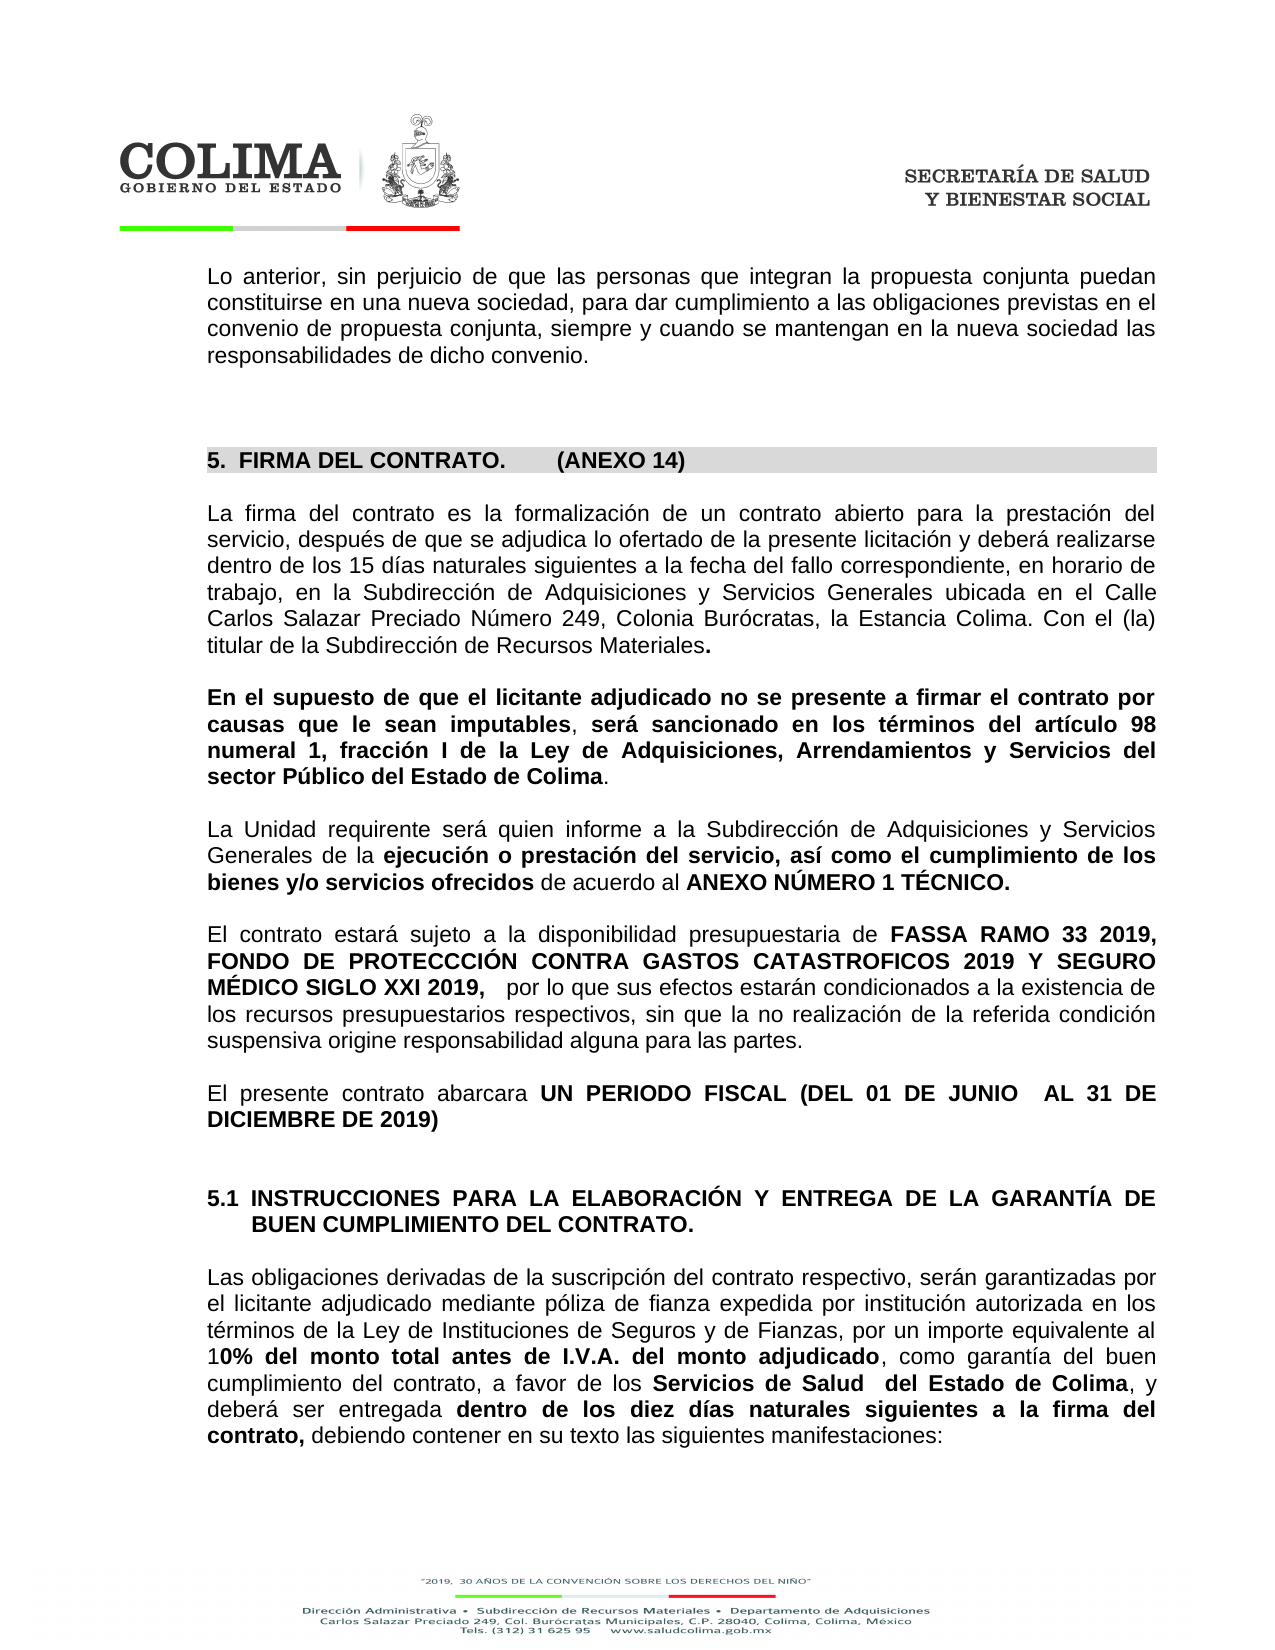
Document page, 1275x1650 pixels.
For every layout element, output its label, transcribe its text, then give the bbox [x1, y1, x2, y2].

text 5.1 INSTRUCCIONES PARA LA ELABORACIÓN Y ENTREGA DE LA GARANTÍA DE BUEN CUMPLIMIENTO DEL CONTRATO. [207, 1185, 1157, 1238]
text En el supuesto de que el licitante adjudicado no se presente a firmar el contrato por causas que le sean imputables, será sancionado en los términos del artículo 98 numeral 1, fracción I de la Ley de Adquisiciones, Arrendamientos y Servicios del sector Público del Estado de Colima. [207, 684, 1157, 790]
text Lo anterior, sin perjuicio de que las personas que integran la propuesta conjunta puedan constituirse en una nueva sociedad, para dar cumplimiento a las obligaciones previstas en el convenio de propuesta conjunta, siempre y cuando se mantengan en la nueva sociedad las responsabilidades de dicho convenio. [207, 263, 1157, 368]
text 5. FIRMA DEL CONTRATO. (ANEXO 14) [207, 447, 1157, 473]
picture [3, 29, 1267, 255]
text El contrato estará sujeto a la disponibilidad presupuestaria de FASSA RAMO 33 2019, FONDO DE PROTECCCIÓN CONTRA GASTOS CATASTROFICOS 2019 Y SEGURO MÉDICO SIGLO XXI 2019, por lo que sus efectos estarán condicionados a la existencia de los recursos presupuestarios respectivos, sin que la no realización de la referida condición suspensiva origine responsabilidad alguna para las partes. [207, 921, 1157, 1053]
text El presente contrato abarcara UN PERIODO FISCAL (DEL 01 DE JUNIO AL 31 DE DICIEMBRE DE 2019) [207, 1079, 1157, 1132]
text La Unidad requirente será quien informe a la Subdirección de Adquisiciones y Servicios Generales de la ejecución o prestación del servicio, así como el cumplimiento de los bienes y/o servicios ofrecidos de acuerdo al ANEXO NÚMERO 1 TÉCNICO. [207, 816, 1157, 895]
picture [29, 1561, 1204, 1649]
text La firma del contrato es la formalización de un contrato abierto para la prestación del servicio, después de que se adjudica lo ofertado de la presente licitación y deberá realizarse dentro de los 15 días naturales siguientes a la fecha del fallo correspondiente, en horario de trabajo, en la Subdirección de Adquisiciones y Servicios Generales ubicada en el Calle Carlos Salazar Preciado Número 249, Colonia Burócratas, la Estancia Colima. Con el (la) titular de la Subdirección de Recursos Materiales. [207, 500, 1157, 658]
text Las obligaciones derivadas de la suscripción del contrato respectivo, serán garantizadas por el licitante adjudicado mediante póliza de fianza expedida por institución autorizada en los términos de la Ley de Instituciones de Seguros y de Fianzas, por un importe equivalente al 10% del monto total antes de I.V.A. del monto adjudicado, como garantía del buen cumplimiento del contrato, a favor de los Servicios de Salud del Estado de Colima, y deberá ser entregada dentro de los diez días naturales siguientes a la firma del contrato, debiendo contener en su texto las siguientes manifestaciones: [207, 1264, 1157, 1448]
